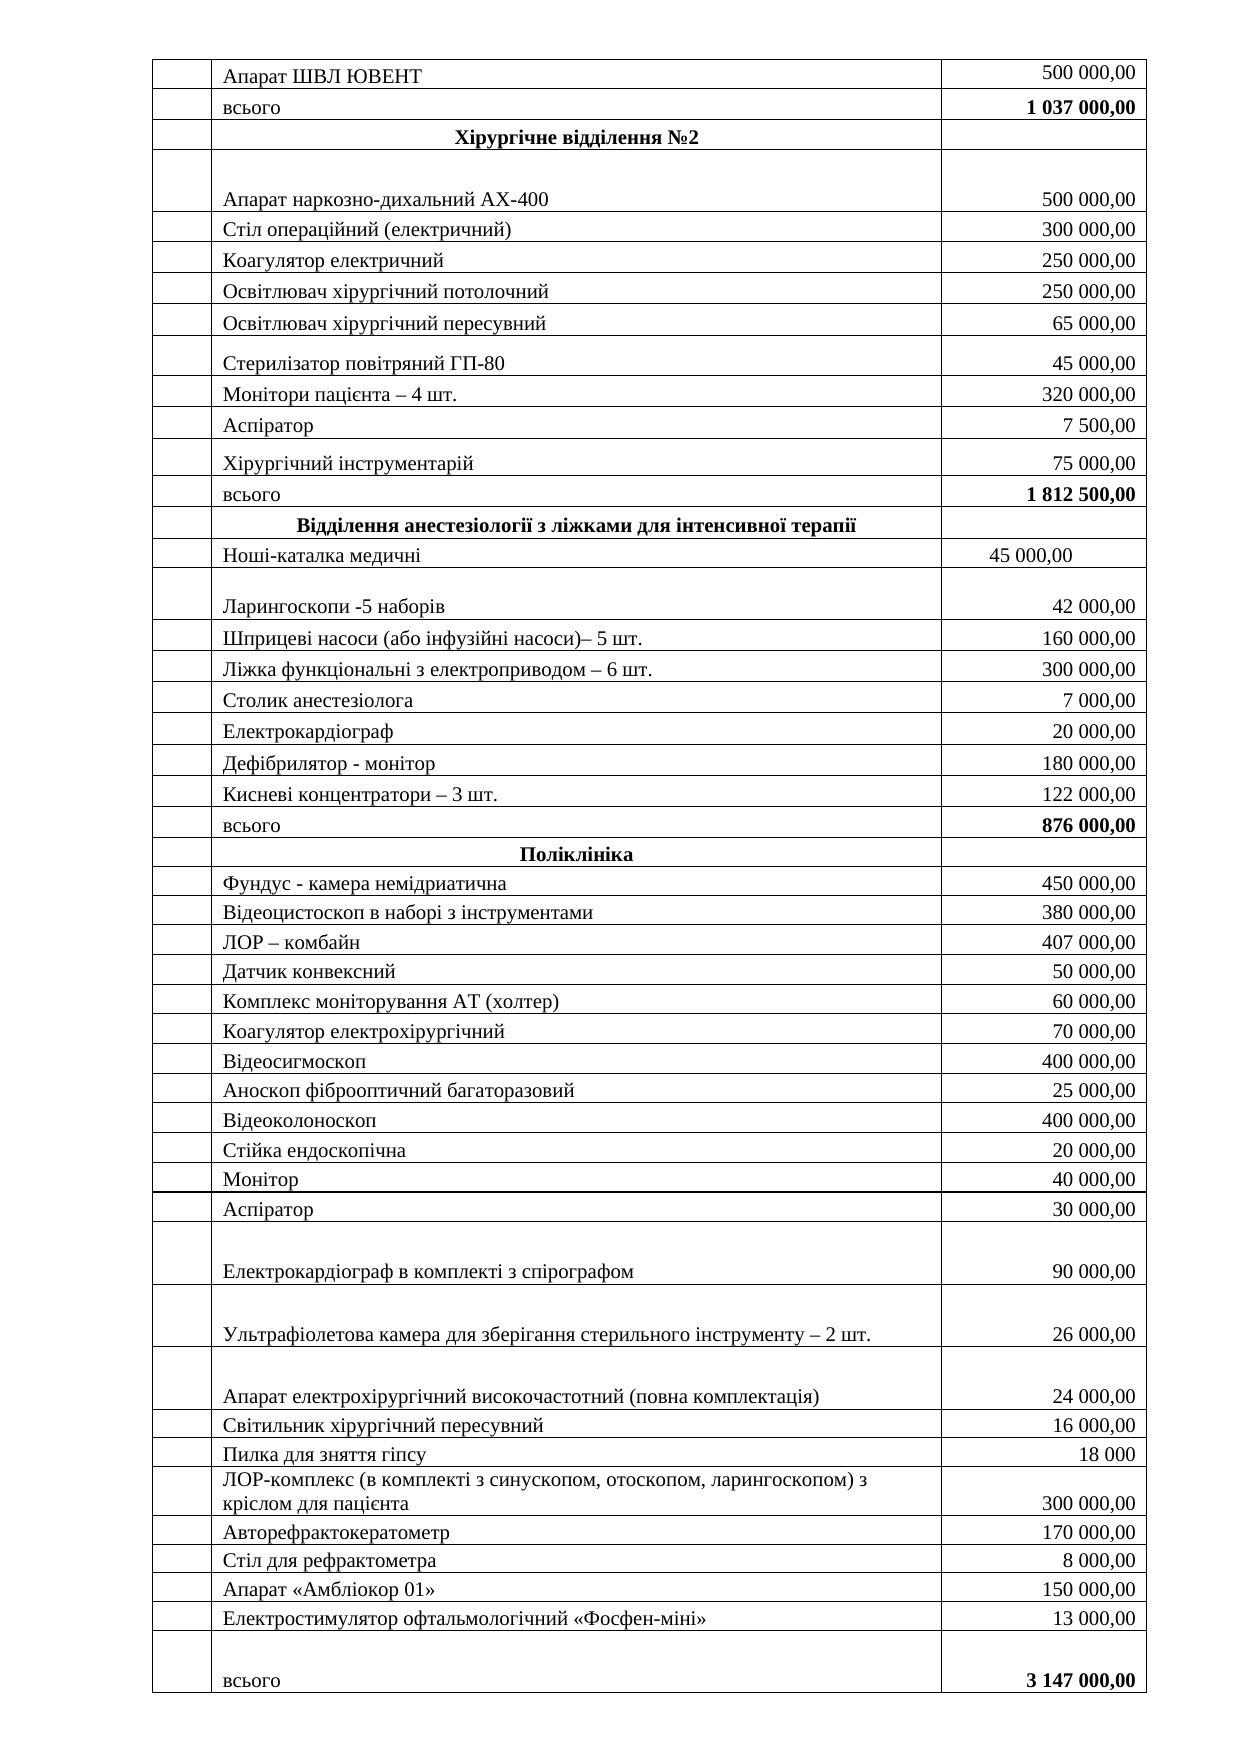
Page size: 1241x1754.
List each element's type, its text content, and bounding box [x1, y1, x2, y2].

table_cell 160 000,00 [942, 620, 1146, 650]
table_cell 150 000,00 [942, 1573, 1146, 1601]
table_cell Коагулятор електрохірургічний [212, 1014, 941, 1043]
table_cell Стерилізатор повітряний ГП-80 [212, 336, 941, 375]
table_cell Ліжка функціональні з електроприводом – 6 шт. [212, 651, 941, 681]
table_cell [153, 713, 211, 743]
table_cell 90 000,00 [942, 1222, 1146, 1283]
table_cell 60 000,00 [942, 985, 1146, 1013]
table_cell Освітлювач хірургічний потолочний [212, 273, 941, 303]
table_cell Аспіратор [212, 1193, 941, 1221]
table_cell 320 000,00 [942, 376, 1146, 406]
table_cell [153, 1573, 211, 1601]
table_cell Стіл операційний (електричний) [212, 212, 941, 241]
table_cell [153, 150, 211, 211]
table_cell Електростимулятор офтальмологічний «Фосфен-міні» [212, 1602, 941, 1629]
table_cell всього [212, 89, 941, 119]
table_cell [153, 925, 211, 954]
table_cell 70 000,00 [942, 1014, 1146, 1043]
table_cell [153, 1602, 211, 1629]
table_cell ЛОР-комплекс (в комплекті з синускопом, отоскопом, ларингоскопом) з кріслом для пацієнта [212, 1467, 941, 1515]
table_cell [153, 476, 211, 506]
table_cell 42 000,00 [942, 568, 1146, 618]
table_cell Електрокардіограф в комплекті з спірографом [212, 1222, 941, 1283]
table_cell [153, 1044, 211, 1073]
table_cell Стіл для рефрактометра [212, 1545, 941, 1572]
table_cell Апарат ШВЛ ЮВЕНТ [212, 60, 941, 88]
table_cell 65 000,00 [942, 304, 1146, 334]
table_cell Апарат «Амбліокор 01» [212, 1573, 941, 1601]
table_cell Світильник хірургічний пересувний [212, 1410, 941, 1437]
table_cell [153, 896, 211, 924]
table_cell 45 000,00 [942, 539, 1146, 567]
table_cell [153, 985, 211, 1013]
table_cell Аспіратор [212, 407, 941, 437]
table_cell [153, 1631, 211, 1692]
table_cell Відеоцистоскоп в наборі з інструментами [212, 896, 941, 924]
table_cell [942, 507, 1146, 537]
table_cell [153, 212, 211, 241]
table_cell [153, 120, 211, 149]
table_cell [153, 439, 211, 475]
table_cell Датчик конвексний [212, 955, 941, 983]
table_cell 250 000,00 [942, 273, 1146, 303]
table_cell [153, 89, 211, 119]
table_cell 300 000,00 [942, 212, 1146, 241]
table_cell [153, 407, 211, 437]
table_cell Кисневі концентратори – 3 шт. [212, 776, 941, 806]
table_cell [153, 1347, 211, 1408]
table_cell Електрокардіограф [212, 713, 941, 743]
table_cell [153, 1133, 211, 1162]
table_cell [153, 1410, 211, 1437]
table_cell [153, 955, 211, 983]
table_cell 1 812 500,00 [942, 476, 1146, 506]
table_cell Коагулятор електричний [212, 242, 941, 272]
table_cell [153, 1074, 211, 1102]
table_cell всього [212, 1631, 941, 1692]
table_cell Ларингоскопи -5 наборів [212, 568, 941, 618]
table_cell [942, 838, 1146, 866]
table_cell 30 000,00 [942, 1193, 1146, 1221]
table_cell Столик анестезіолога [212, 682, 941, 712]
table_cell Авторефрактокератометр [212, 1516, 941, 1544]
table_cell Ультрафіолетова камера для зберігання стерильного інструменту – 2 шт. [212, 1285, 941, 1346]
table_cell Фундус - камера немідриатична [212, 867, 941, 894]
table_cell 25 000,00 [942, 1074, 1146, 1102]
table_cell [153, 620, 211, 650]
table_cell [153, 1285, 211, 1346]
table_cell 20 000,00 [942, 713, 1146, 743]
table_cell [153, 304, 211, 334]
table_cell 24 000,00 [942, 1347, 1146, 1408]
table_cell ЛОР – комбайн [212, 925, 941, 954]
table_cell Монітор [212, 1163, 941, 1191]
table_cell [153, 507, 211, 537]
table_cell Комплекс моніторування АТ (холтер) [212, 985, 941, 1013]
table_cell Відділення анестезіології з ліжками для інтенсивної терапії [212, 507, 941, 537]
table_cell [153, 376, 211, 406]
table_cell 3 147 000,00 [942, 1631, 1146, 1692]
table_cell 250 000,00 [942, 242, 1146, 272]
table_cell [153, 1438, 211, 1466]
table_cell [153, 60, 211, 88]
table_cell Ноші-каталка медичні [212, 539, 941, 567]
table_cell Стійка ендоскопічна [212, 1133, 941, 1162]
table_cell всього [212, 807, 941, 837]
table_cell 75 000,00 [942, 439, 1146, 475]
table_cell [153, 1467, 211, 1515]
table_cell [153, 1014, 211, 1043]
table_cell Освітлювач хірургічний пересувний [212, 304, 941, 334]
table_cell [942, 120, 1146, 149]
table_cell [153, 1516, 211, 1544]
table_cell 180 000,00 [942, 745, 1146, 775]
table_cell [153, 273, 211, 303]
table_cell 20 000,00 [942, 1133, 1146, 1162]
table_cell 122 000,00 [942, 776, 1146, 806]
table_cell Хірургічний інструментарій [212, 439, 941, 475]
table_cell Пилка для зняття гіпсу [212, 1438, 941, 1466]
table_cell [153, 867, 211, 894]
table_cell [153, 776, 211, 806]
table_cell [153, 336, 211, 375]
table_cell 1 037 000,00 [942, 89, 1146, 119]
table_cell Монітори пацієнта – 4 шт. [212, 376, 941, 406]
table_cell [153, 1222, 211, 1283]
table_cell 300 000,00 [942, 1467, 1146, 1515]
table_cell Шприцеві насоси (або інфузійні насоси)– 5 шт. [212, 620, 941, 650]
table_cell Апарат електрохірургічний високочастотний (повна комплектація) [212, 1347, 941, 1408]
table_cell [153, 651, 211, 681]
table_cell [153, 539, 211, 567]
table_cell 18 000 [942, 1438, 1146, 1466]
table_cell [153, 568, 211, 618]
table_cell Відеосигмоскоп [212, 1044, 941, 1073]
table_cell [153, 1545, 211, 1572]
table_cell [153, 745, 211, 775]
table_cell Дефібрилятор - монітор [212, 745, 941, 775]
table_cell 876 000,00 [942, 807, 1146, 837]
table_cell 7 000,00 [942, 682, 1146, 712]
table_cell 380 000,00 [942, 896, 1146, 924]
table_cell [153, 1193, 211, 1221]
table_cell 45 000,00 [942, 336, 1146, 375]
table_cell 26 000,00 [942, 1285, 1146, 1346]
table_cell 400 000,00 [942, 1103, 1146, 1132]
table_cell 300 000,00 [942, 651, 1146, 681]
table_cell Аноскоп фіброоптичний багаторазовий [212, 1074, 941, 1102]
table_cell 8 000,00 [942, 1545, 1146, 1572]
table_cell 450 000,00 [942, 867, 1146, 894]
table_cell 40 000,00 [942, 1163, 1146, 1191]
table_cell [153, 807, 211, 837]
table_cell 170 000,00 [942, 1516, 1146, 1544]
table_cell [153, 838, 211, 866]
table_cell Поліклініка [212, 838, 941, 866]
table_cell 500 000,00 [942, 60, 1146, 88]
table_cell [153, 1103, 211, 1132]
table_cell 500 000,00 [942, 150, 1146, 211]
table_cell 7 500,00 [942, 407, 1146, 437]
table_cell 50 000,00 [942, 955, 1146, 983]
table_cell 407 000,00 [942, 925, 1146, 954]
table_cell Хірургічне відділення №2 [212, 120, 941, 149]
table_cell 13 000,00 [942, 1602, 1146, 1629]
table_cell 400 000,00 [942, 1044, 1146, 1073]
table_cell [153, 1163, 211, 1191]
table_cell 16 000,00 [942, 1410, 1146, 1437]
table_cell всього [212, 476, 941, 506]
table_cell [153, 242, 211, 272]
table_cell Відеоколоноскоп [212, 1103, 941, 1132]
table_cell Апарат наркозно-дихальний АХ-400 [212, 150, 941, 211]
table_cell [153, 682, 211, 712]
